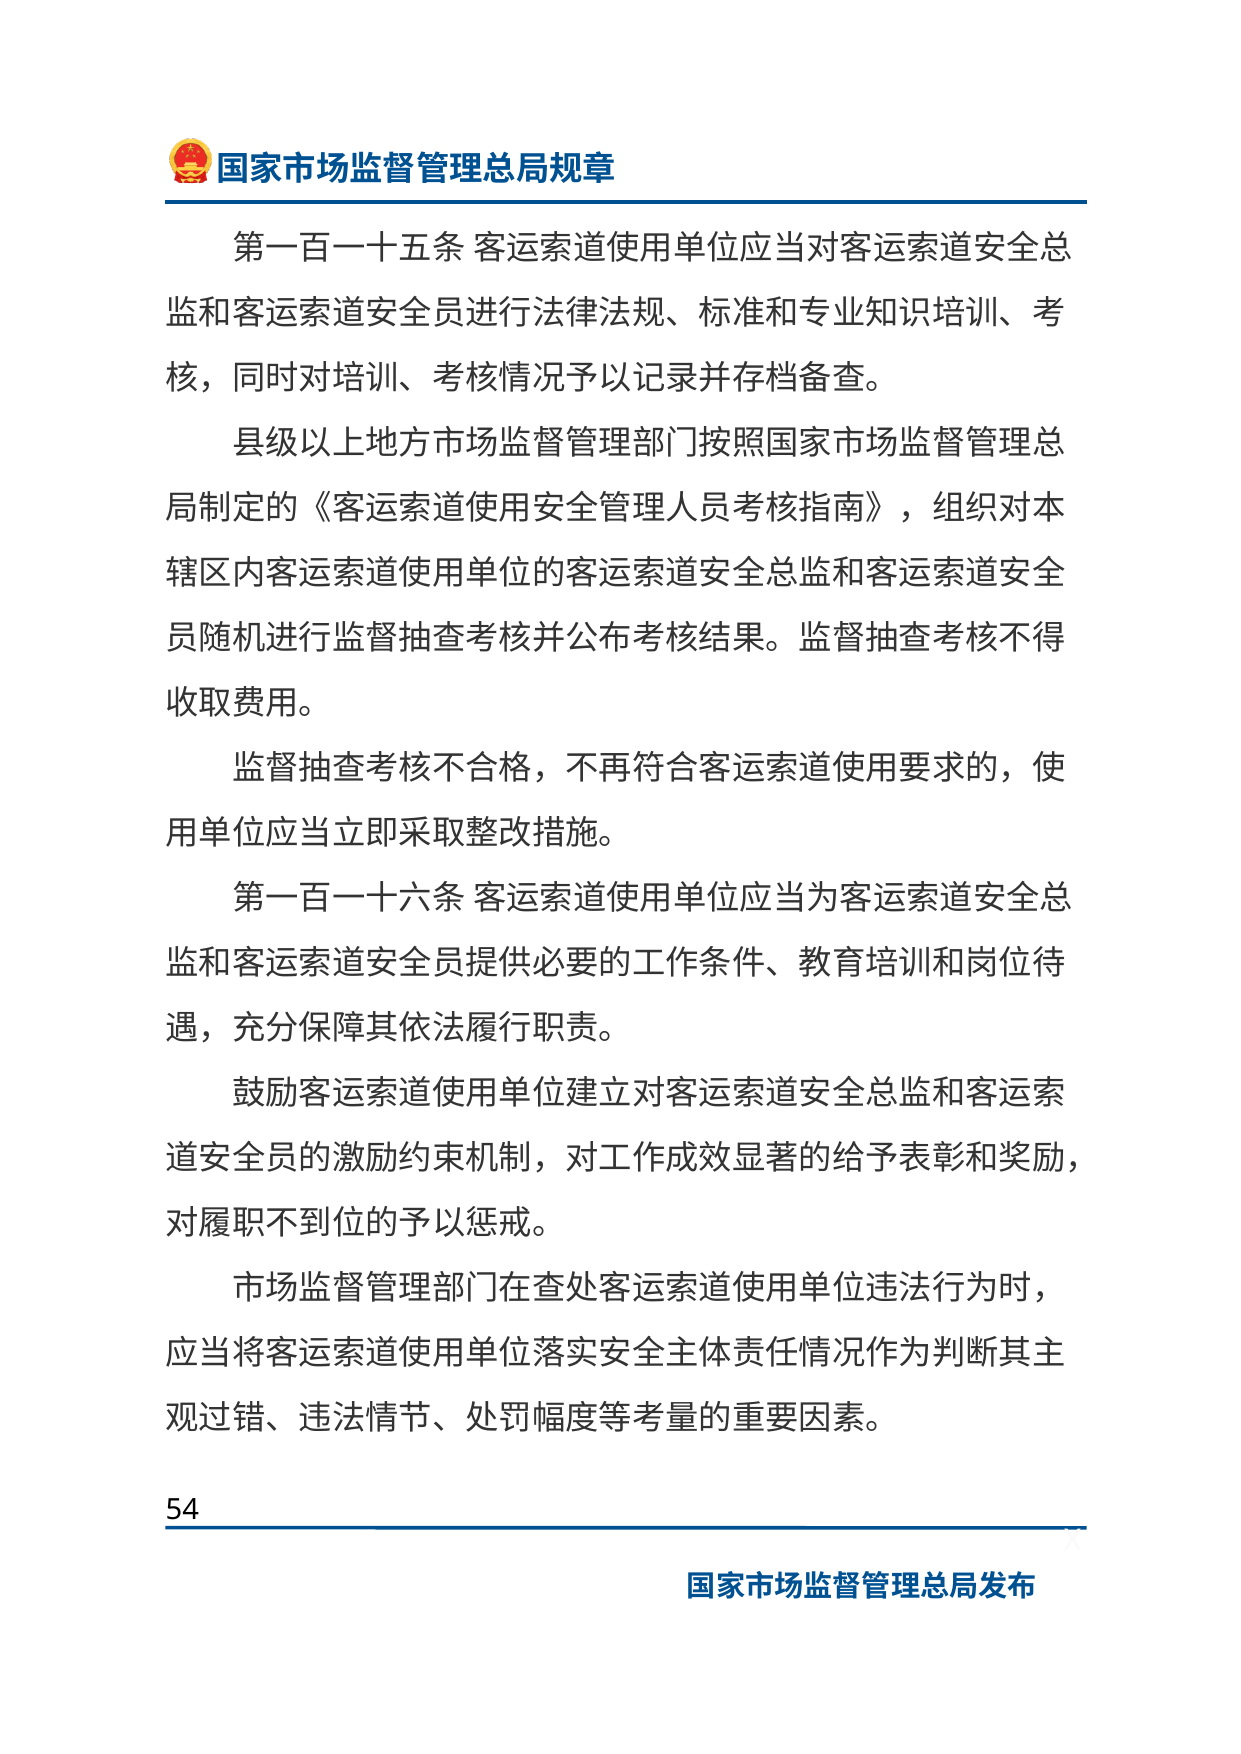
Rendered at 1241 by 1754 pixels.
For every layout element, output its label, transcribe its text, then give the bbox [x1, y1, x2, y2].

text 县级以上地方市场监督管理部门按照国家市场监督管理总局制定的《客运索道使用安全管理人员考核指南》，组织对本辖区内客运索道使用单位的客运索道安全总监和客运索道安全员随机进行监督抽查考核并公布考核结果。监督抽查考核不得收取费用。 [165, 408, 1087, 733]
text 第一百一十五条 客运索道使用单位应当对客运索道安全总监和客运索道安全员进行法律法规、标准和专业知识培训、考核，同时对培训、考核情况予以记录并存档备查。 [165, 213, 1087, 408]
text 市场监督管理部门在查处客运索道使用单位违法行为时，应当将客运索道使用单位落实安全主体责任情况作为判断其主观过错、违法情节、处罚幅度等考量的重要因素。 [165, 1253, 1087, 1448]
text 第一百一十六条 客运索道使用单位应当为客运索道安全总监和客运索道安全员提供必要的工作条件、教育培训和岗位待遇，充分保障其依法履行职责。 [165, 863, 1087, 1058]
text 鼓励客运索道使用单位建立对客运索道安全总监和客运索道安全员的激励约束机制，对工作成效显著的给予表彰和奖励，对履职不到位的予以惩戒。 [165, 1058, 1087, 1253]
picture [165, 136, 216, 187]
text 监督抽查考核不合格，不再符合客运索道使用要求的，使用单位应当立即采取整改措施。 [165, 733, 1087, 863]
